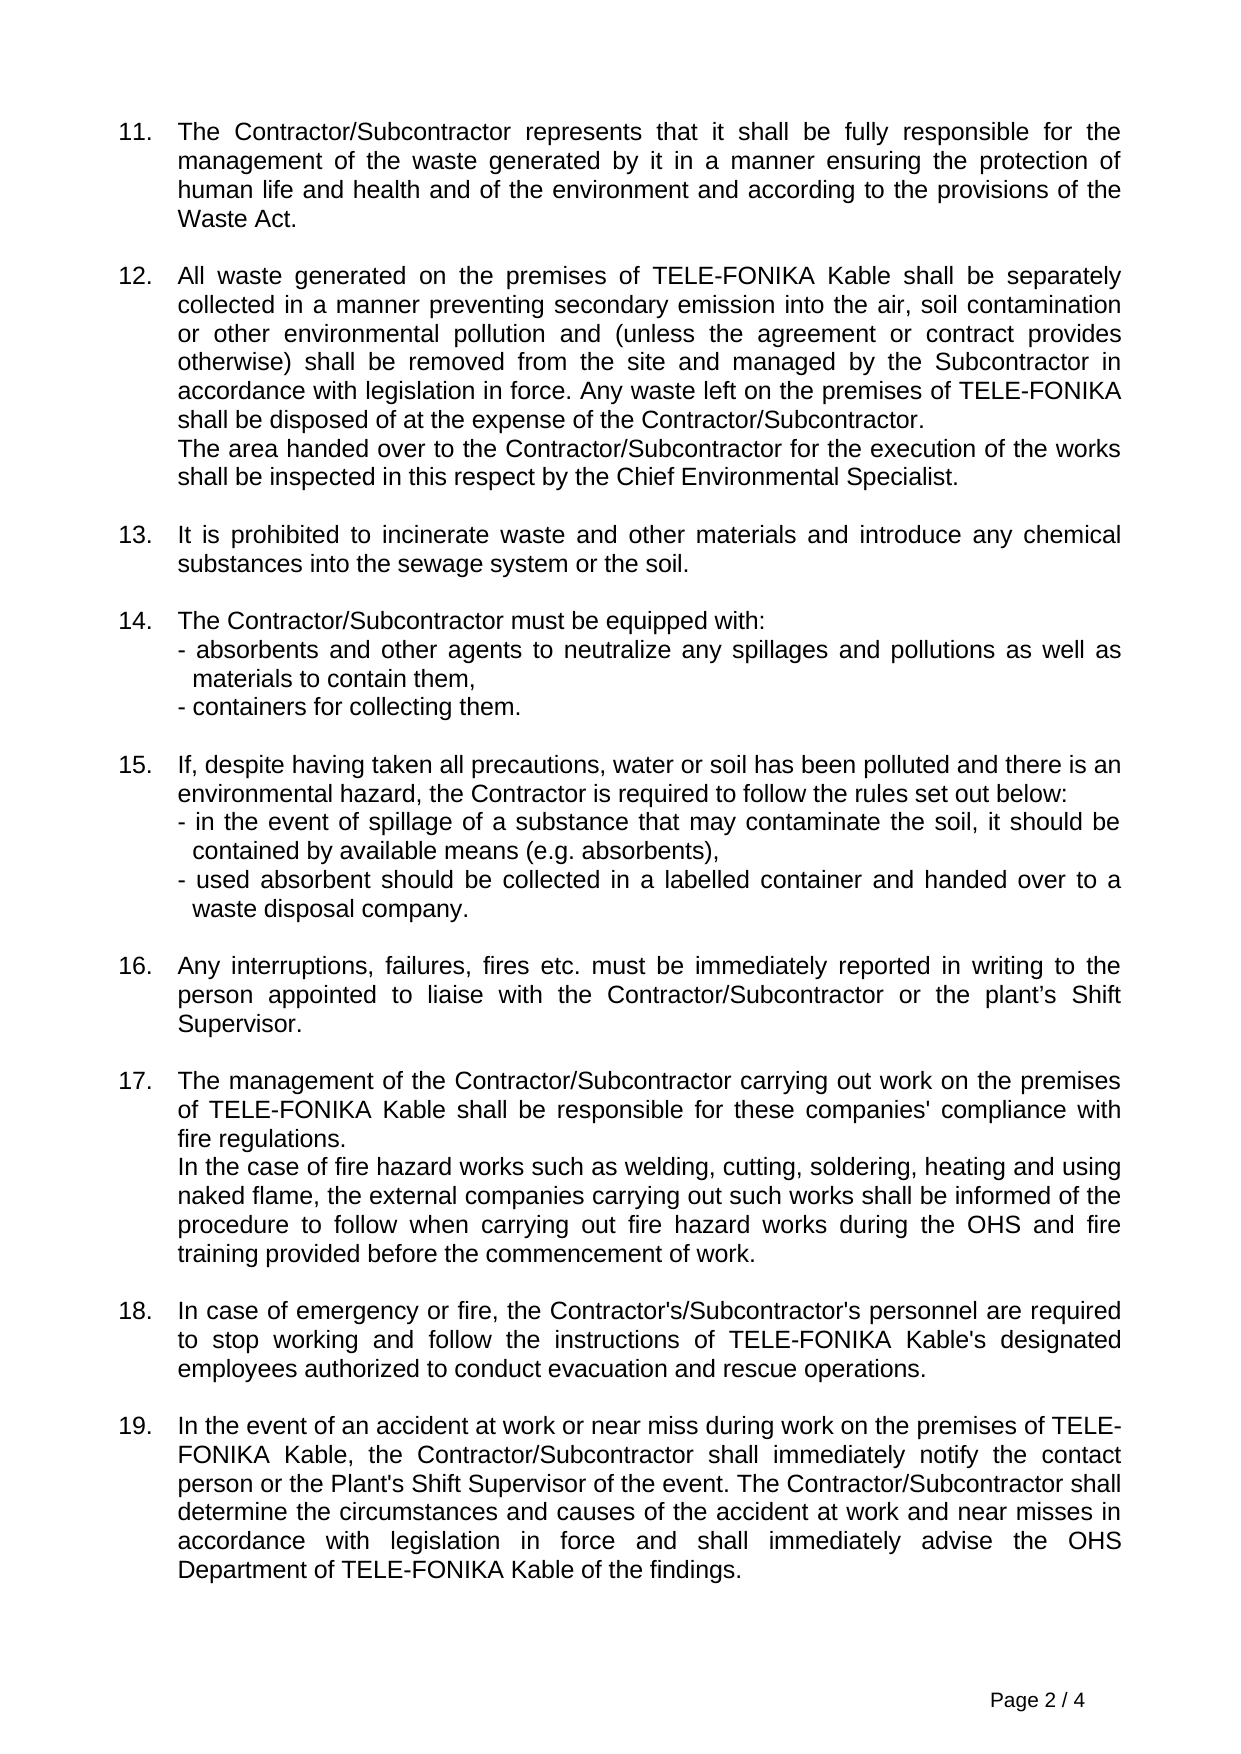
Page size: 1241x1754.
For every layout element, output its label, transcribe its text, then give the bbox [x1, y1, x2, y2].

list In case of emergency or fire, the Contractor's/Subcontractor's personnel are required to stop working and follow the instructions of TELE-FONIKA Kable's designated employees authorized to conduct evacuation and rescue operations. [118, 1296, 1122, 1382]
text - containers for collecting them. [118, 692, 1122, 721]
list If, despite having taken all precautions, water or soil has been polluted and there is an environmental hazard, the Contractor is required to follow the rules set out below: [118, 750, 1122, 807]
text The area handed over to the Contractor/Subcontractor for the execution of the works shall be inspected in this respect by the Chief Environmental Specialist. [177, 434, 1122, 491]
list It is prohibited to incinerate waste and other materials and introduce any chemical substances into the sewage system or the soil. [118, 520, 1122, 577]
list The Contractor/Subcontractor must be equipped with: [118, 606, 1122, 635]
list All waste generated on the premises of TELE-FONIKA Kable shall be separately collected in a manner preventing secondary emission into the air, soil contamination or other environmental pollution and (unless the agreement or contract provides otherwise) shall be removed from the site and managed by the Subcontractor in accordance with legislation in force. Any waste left on the premises of TELE-FONIKA shall be disposed of at the expense of the Contractor/Subcontractor. [118, 261, 1122, 434]
list Any interruptions, failures, fires etc. must be immediately reported in writing to the person appointed to liaise with the Contractor/Subcontractor or the plant’s Shift Supervisor. [118, 951, 1122, 1037]
text - used absorbent should be collected in a labelled container and handed over to a waste disposal company. [177, 865, 1122, 922]
text - in the event of spillage of a substance that may contaminate the soil, it should be contained by available means (e.g. absorbents), [177, 807, 1122, 865]
list The management of the Contractor/Subcontractor carrying out work on the premises of TELE-FONIKA Kable shall be responsible for these companies' compliance with fire regulations. [118, 1066, 1122, 1152]
text In the case of fire hazard works such as welding, cutting, soldering, heating and using naked flame, the external companies carrying out such works shall be informed of the procedure to follow when carrying out fire hazard works during the OHS and fire training provided before the commencement of work. [177, 1152, 1122, 1267]
list In the event of an accident at work or near miss during work on the premises of TELE-FONIKA Kable, the Contractor/Subcontractor shall immediately notify the contact person or the Plant's Shift Supervisor of the event. The Contractor/Subcontractor shall determine the circumstances and causes of the accident at work and near misses in accordance with legislation in force and shall immediately advise the OHS Department of TELE-FONIKA Kable of the findings. [118, 1411, 1122, 1584]
list The Contractor/Subcontractor represents that it shall be fully responsible for the management of the waste generated by it in a manner ensuring the protection of human life and health and of the environment and according to the provisions of the Waste Act. [118, 117, 1122, 232]
text - absorbents and other agents to neutralize any spillages and pollutions as well as materials to contain them, [177, 635, 1122, 692]
